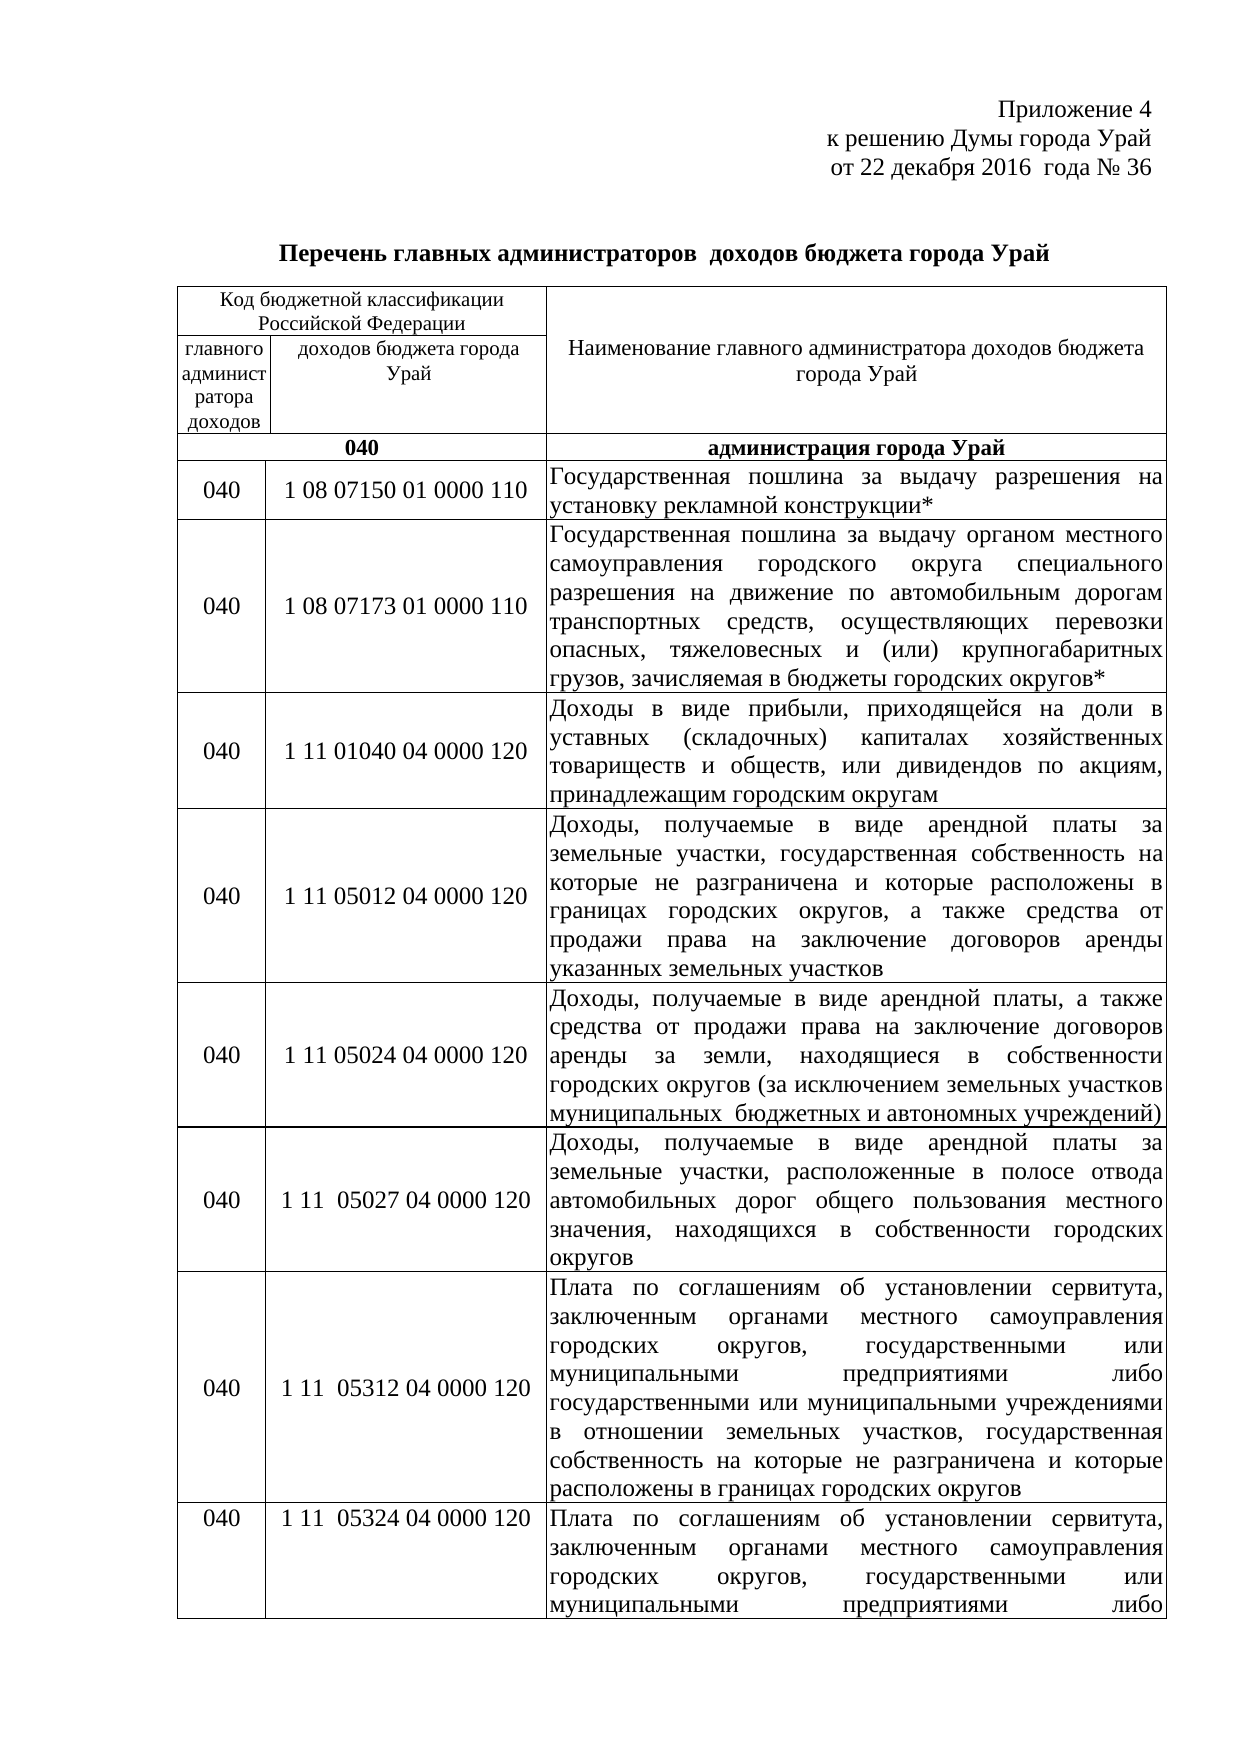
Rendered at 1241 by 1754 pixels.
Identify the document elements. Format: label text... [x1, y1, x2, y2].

table_cell главного администратора доходов [178, 336, 270, 433]
table_cell администрация города Урай [547, 434, 1166, 460]
text Перечень главных администраторов доходов бюджета города Урай [177, 238, 1152, 267]
table_cell 040 [178, 1503, 265, 1618]
text от 22 декабря 2016 года № 36 [177, 152, 1152, 181]
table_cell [266, 1503, 546, 1618]
table_header Код бюджетной классификации Российской Федерации [178, 287, 546, 335]
table_cell Плата по соглашениям об установлении сервитута, заключенным органами местного самоуправления городских округов, государственными или муниципальными предприятиями либо государственными или муниципальными учреждениями в отношении земельных участков, государственная собственность на которые не разграничена и которые расположены в границах городских округов [547, 1272, 1166, 1502]
table_cell Государственная пошлина за выдачу органом местного самоуправления городского округа специального разрешения на движение по автомобильным дорогам транспортных средств, осуществляющих перевозки опасных, тяжеловесных и (или) крупногабаритных грузов, зачисляемая в бюджеты городских округов* [547, 520, 1166, 692]
table_cell 1 11 05312 04 0000 120 [266, 1272, 546, 1502]
table_cell доходов бюджета города Урай [271, 336, 546, 433]
text к решению Думы города Урай [177, 123, 1152, 152]
table_cell 040 [178, 1128, 265, 1271]
table_cell 1 11 05012 04 0000 120 [266, 809, 546, 982]
table_cell 040 [178, 693, 265, 808]
table_cell Государственная пошлина за выдачу разрешения на установку рекламной конструкции* [547, 461, 1166, 518]
table_cell Доходы в виде прибыли, приходящейся на доли в уставных (складочных) капиталах хозяйственных товариществ и обществ, или дивидендов по акциям, принадлежащим городским округам [547, 693, 1166, 808]
table_cell 040 [178, 434, 546, 460]
table_cell 1 11 05027 04 0000 120 [266, 1128, 546, 1271]
table_cell 040 [178, 1272, 265, 1502]
text Приложение 4 [177, 94, 1152, 123]
table_cell 1 08 07150 01 0000 110 [266, 461, 546, 518]
table_cell 040 [178, 809, 265, 982]
table_cell 040 [178, 983, 265, 1126]
table_header Наименование главного администратора доходов бюджета города Урай [547, 287, 1166, 433]
table_cell Доходы, получаемые в виде арендной платы, а также средства от продажи права на заключение договоров аренды за земли, находящиеся в собственности городских округов (за исключением земельных участков муниципальных бюджетных и автономных учреждений) [547, 983, 1166, 1126]
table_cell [547, 1503, 1166, 1618]
table_cell 040 [178, 520, 265, 692]
table_cell 040 [178, 461, 265, 518]
table_cell 1 08 07173 01 0000 110 [266, 520, 546, 692]
table_cell Доходы, получаемые в виде арендной платы за земельные участки, расположенные в полосе отвода автомобильных дорог общего пользования местного значения, находящихся в собственности городских округов [547, 1128, 1166, 1271]
table_cell Доходы, получаемые в виде арендной платы за земельные участки, государственная собственность на которые не разграничена и которые расположены в границах городских округов, а также средства от продажи права на заключение договоров аренды указанных земельных участков [547, 809, 1166, 982]
table_cell 1 11 05024 04 0000 120 [266, 983, 546, 1126]
table_cell 1 11 01040 04 0000 120 [266, 693, 546, 808]
